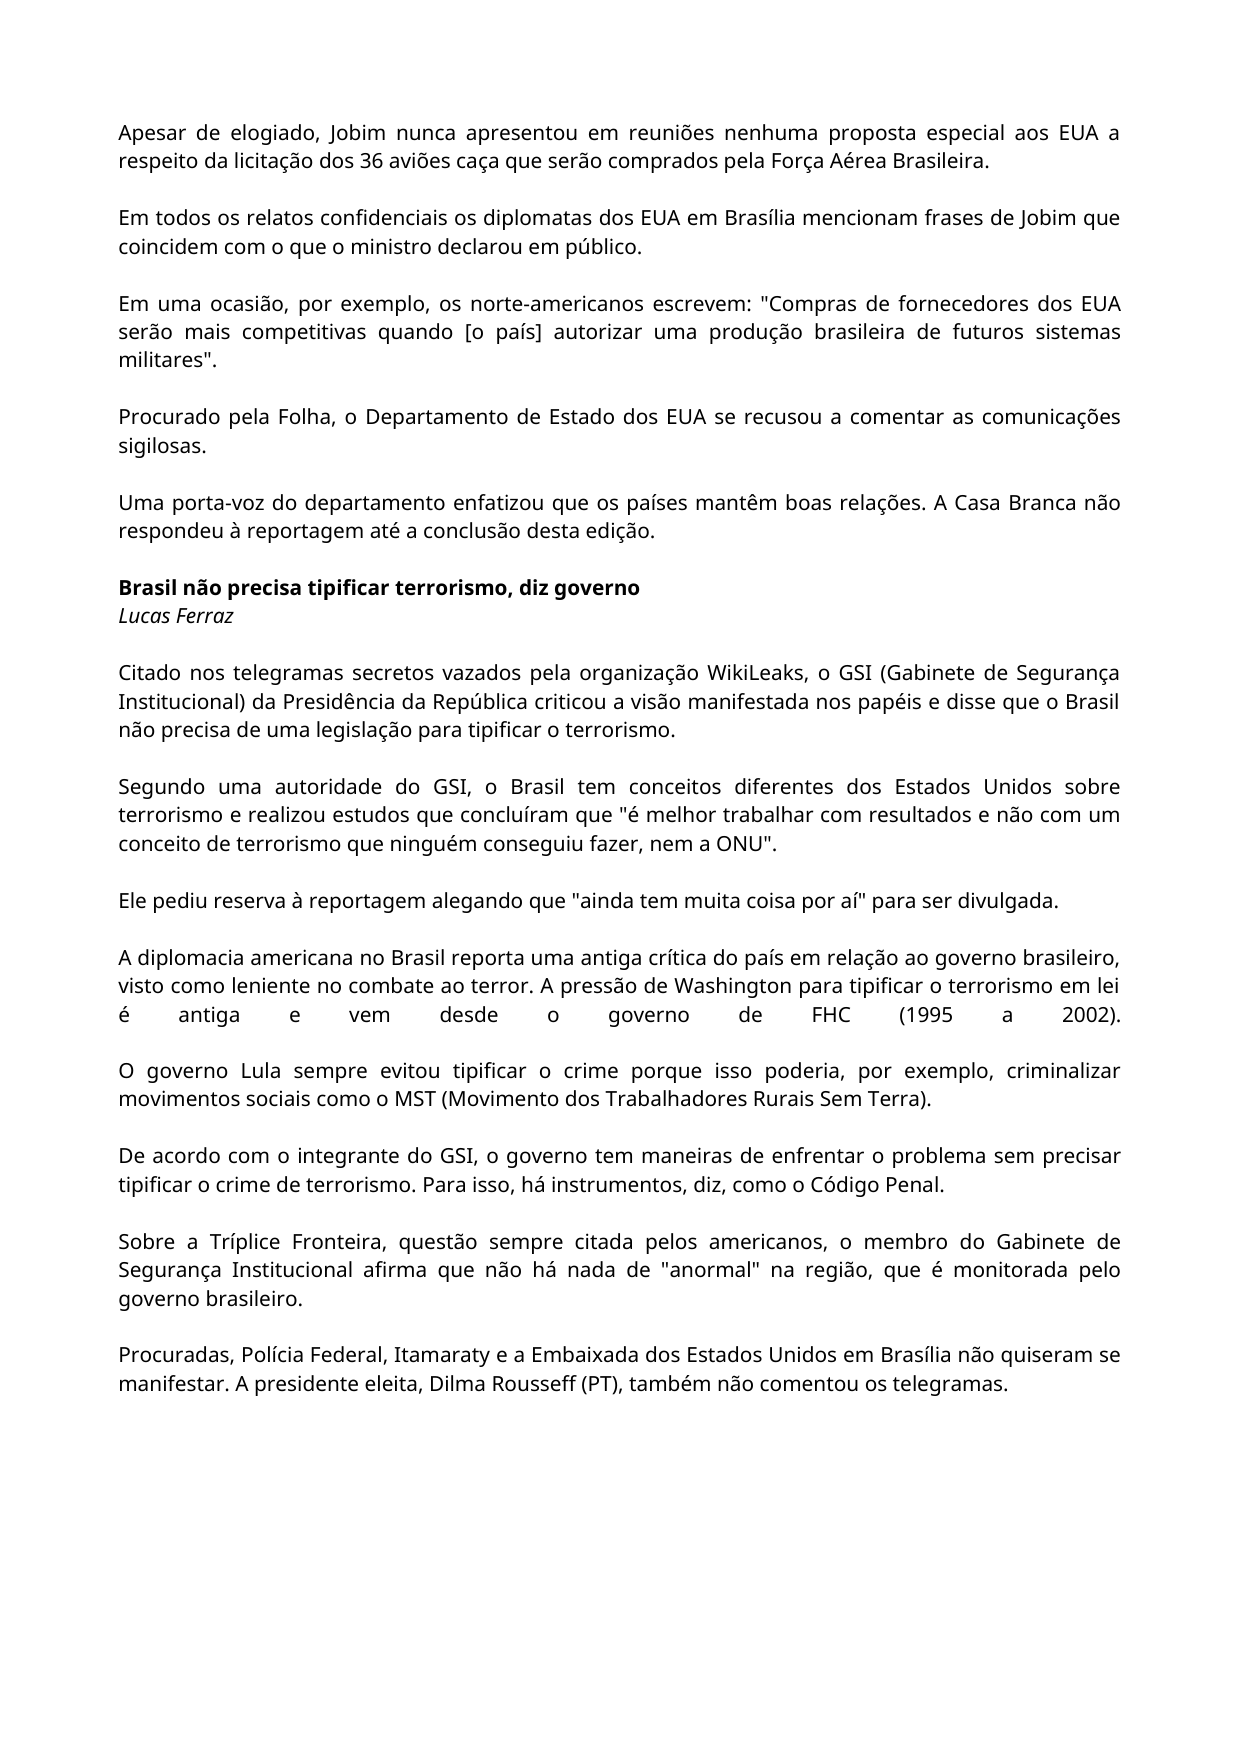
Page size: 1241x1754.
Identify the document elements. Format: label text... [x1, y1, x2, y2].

text De acordo com o integrante do GSI, o governo tem maneiras de enfrentar o problema sem precisar tipificar o crime de terrorismo. Para isso, há instrumentos, diz, como o Código Penal. [118, 1141, 1122, 1198]
text Segundo uma autoridade do GSI, o Brasil tem conceitos diferentes dos Estados Unidos sobre terrorismo e realizou estudos que concluíram que "é melhor trabalhar com resultados e não com um conceito de terrorismo que ninguém conseguiu fazer, nem a ONU". [118, 772, 1122, 857]
text Ele pediu reserva à reportagem alegando que "ainda tem muita coisa por aí" para ser divulgada. [118, 886, 1122, 914]
text O governo Lula sempre evitou tipificar o crime porque isso poderia, por exemplo, criminalizar movimentos sociais como o MST (Movimento dos Trabalhadores Rurais Sem Terra). [118, 1056, 1122, 1113]
text Lucas Ferraz [118, 602, 1122, 630]
text A diplomacia americana no Brasil reporta uma antiga crítica do país em relação ao governo brasileiro, visto como leniente no combate ao terror. A pressão de Washington para tipificar o terrorismo em lei é antiga e vem desde o governo de FHC (1995 a 2002). [118, 943, 1122, 1056]
text Sobre a Tríplice Fronteira, questão sempre citada pelos americanos, o membro do Gabinete de Segurança Institucional afirma que não há nada de "anormal" na região, que é monitorada pelo governo brasileiro. [118, 1227, 1122, 1312]
text Citado nos telegramas secretos vazados pela organização WikiLeaks, o GSI (Gabinete de Segurança Institucional) da Presidência da República criticou a visão manifestada nos papéis e disse que o Brasil não precisa de uma legislação para tipificar o terrorismo. [118, 658, 1122, 744]
text Em todos os relatos confidenciais os diplomatas dos EUA em Brasília mencionam frases de Jobim que coincidem com o que o ministro declarou em público. [118, 203, 1122, 260]
text Uma porta-voz do departamento enfatizou que os países mantêm boas relações. A Casa Branca não respondeu à reportagem até a conclusão desta edição. [118, 488, 1122, 545]
text Em uma ocasião, por exemplo, os norte-americanos escrevem: "Compras de fornecedores dos EUA serão mais competitivas quando [o país] autorizar uma produção brasileira de futuros sistemas militares". [118, 289, 1122, 374]
text Apesar de elogiado, Jobim nunca apresentou em reuniões nenhuma proposta especial aos EUA a respeito da licitação dos 36 aviões caça que serão comprados pela Força Aérea Brasileira. [118, 118, 1122, 175]
text Brasil não precisa tipificar terrorismo, diz governo [118, 573, 1122, 602]
text Procuradas, Polícia Federal, Itamaraty e a Embaixada dos Estados Unidos em Brasília não quiseram se manifestar. A presidente eleita, Dilma Rousseff (PT), também não comentou os telegramas. [118, 1341, 1122, 1397]
text Procurado pela Folha, o Departamento de Estado dos EUA se recusou a comentar as comunicações sigilosas. [118, 402, 1122, 459]
